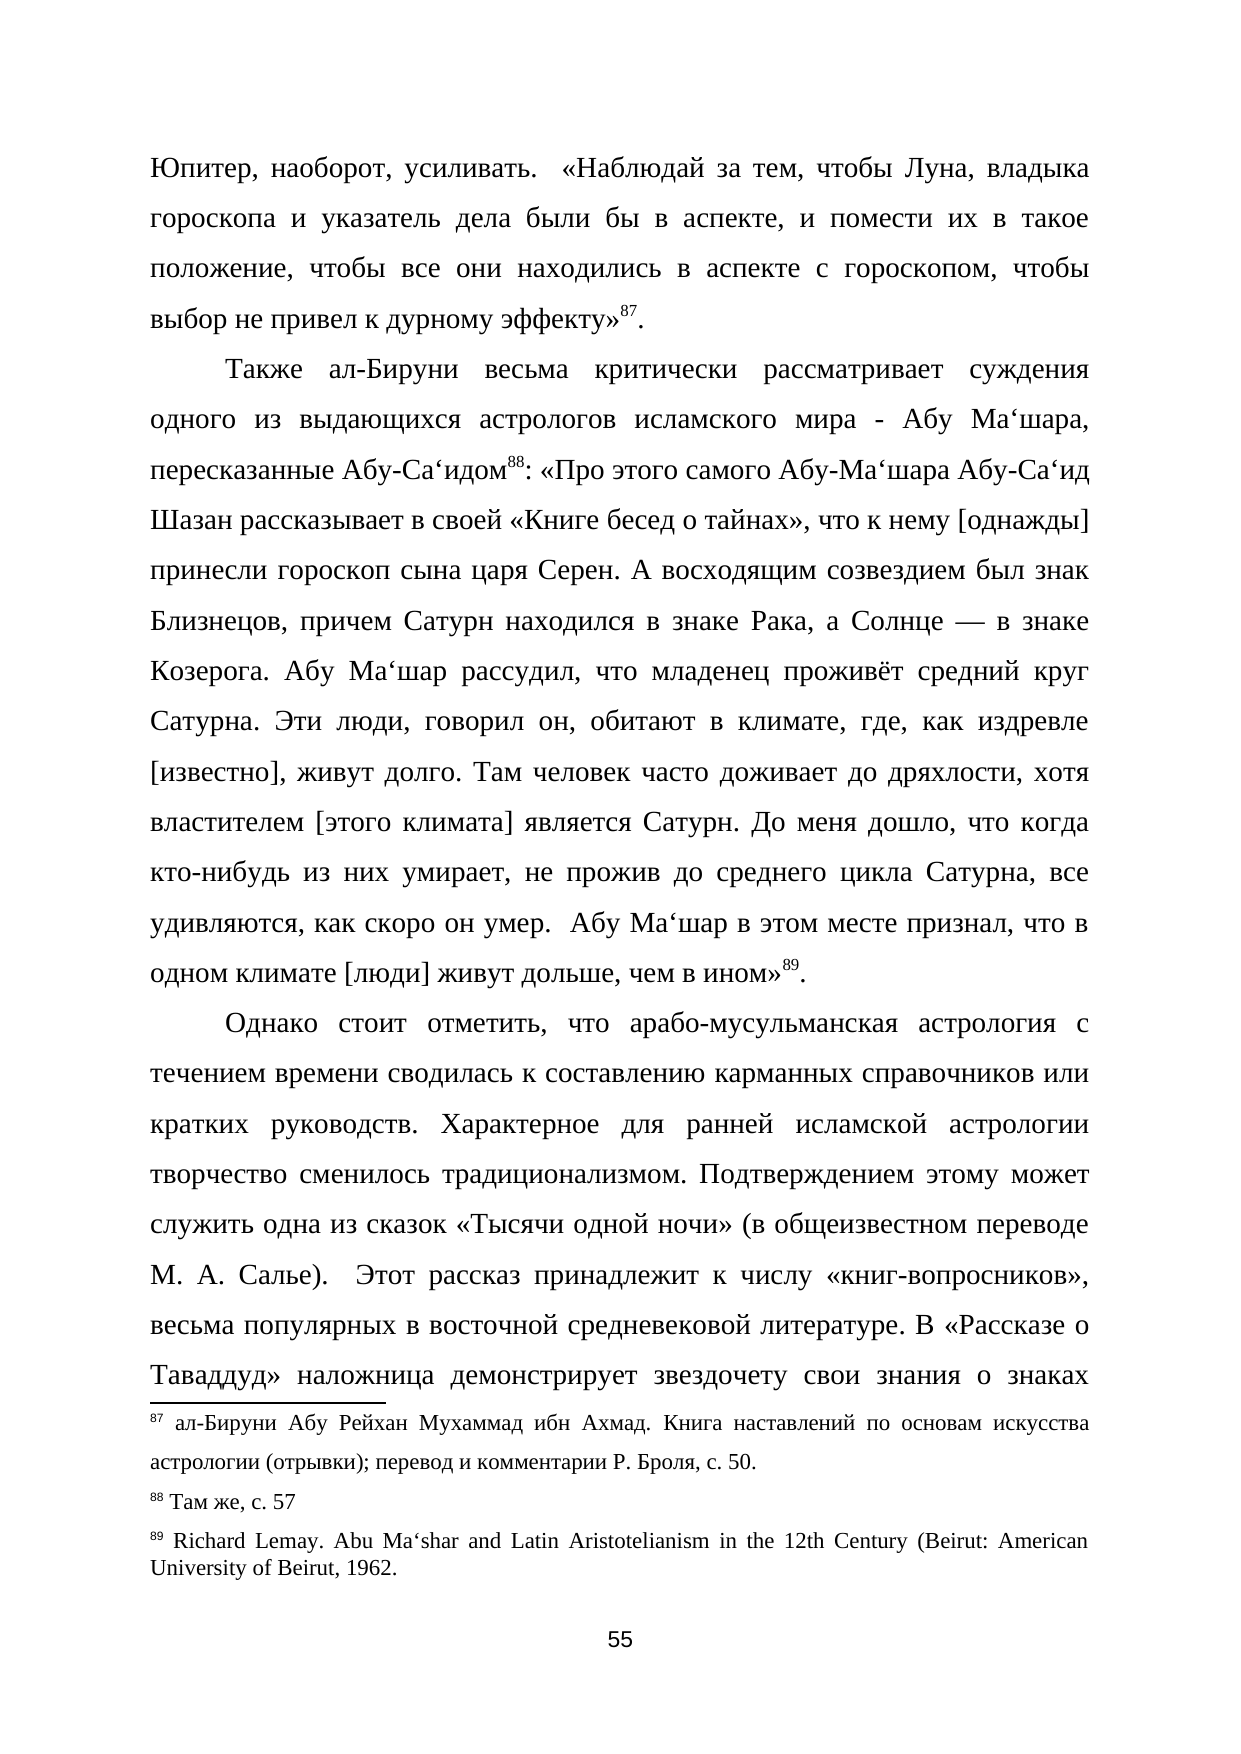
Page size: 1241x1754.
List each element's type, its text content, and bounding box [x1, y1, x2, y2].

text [150, 1005, 1090, 1391]
text Также ал-Бируни весьма критически рассматривает суждения одного из выдающихся астрологов исламского мира - Абу Ма‘шара, пересказанные Абу-Саʻидом: «Про этого самого Абу-Маʻшара Абу-Саʻид Шазан рассказывает в своей «Книге бесед о тайнах», что к нему [однажды] принесли гороскоп сына царя Серен. А восходящим созвездием был знак Близнецов, причем Сатурн находился в знаке Рака, а Солнце — в знаке Козерога. Абу Маʻшар рассудил, что младенец проживёт средний круг Сатурна. Эти люди, говорил он, обитают в климате, где, как издревле [известно], живут долго. Там человек часто доживает до дряхлости, хотя властителем [этого климата] является Сатурн. До меня дошло, что когда кто-нибудь из них умирает, не прожив до среднего цикла Сатурна, все удивляются, как скоро он умер. Абу Маʻшар в этом месте признал, что в одном климате [люди] живут дольше, чем в ином». [150, 351, 1090, 988]
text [150, 150, 1090, 334]
